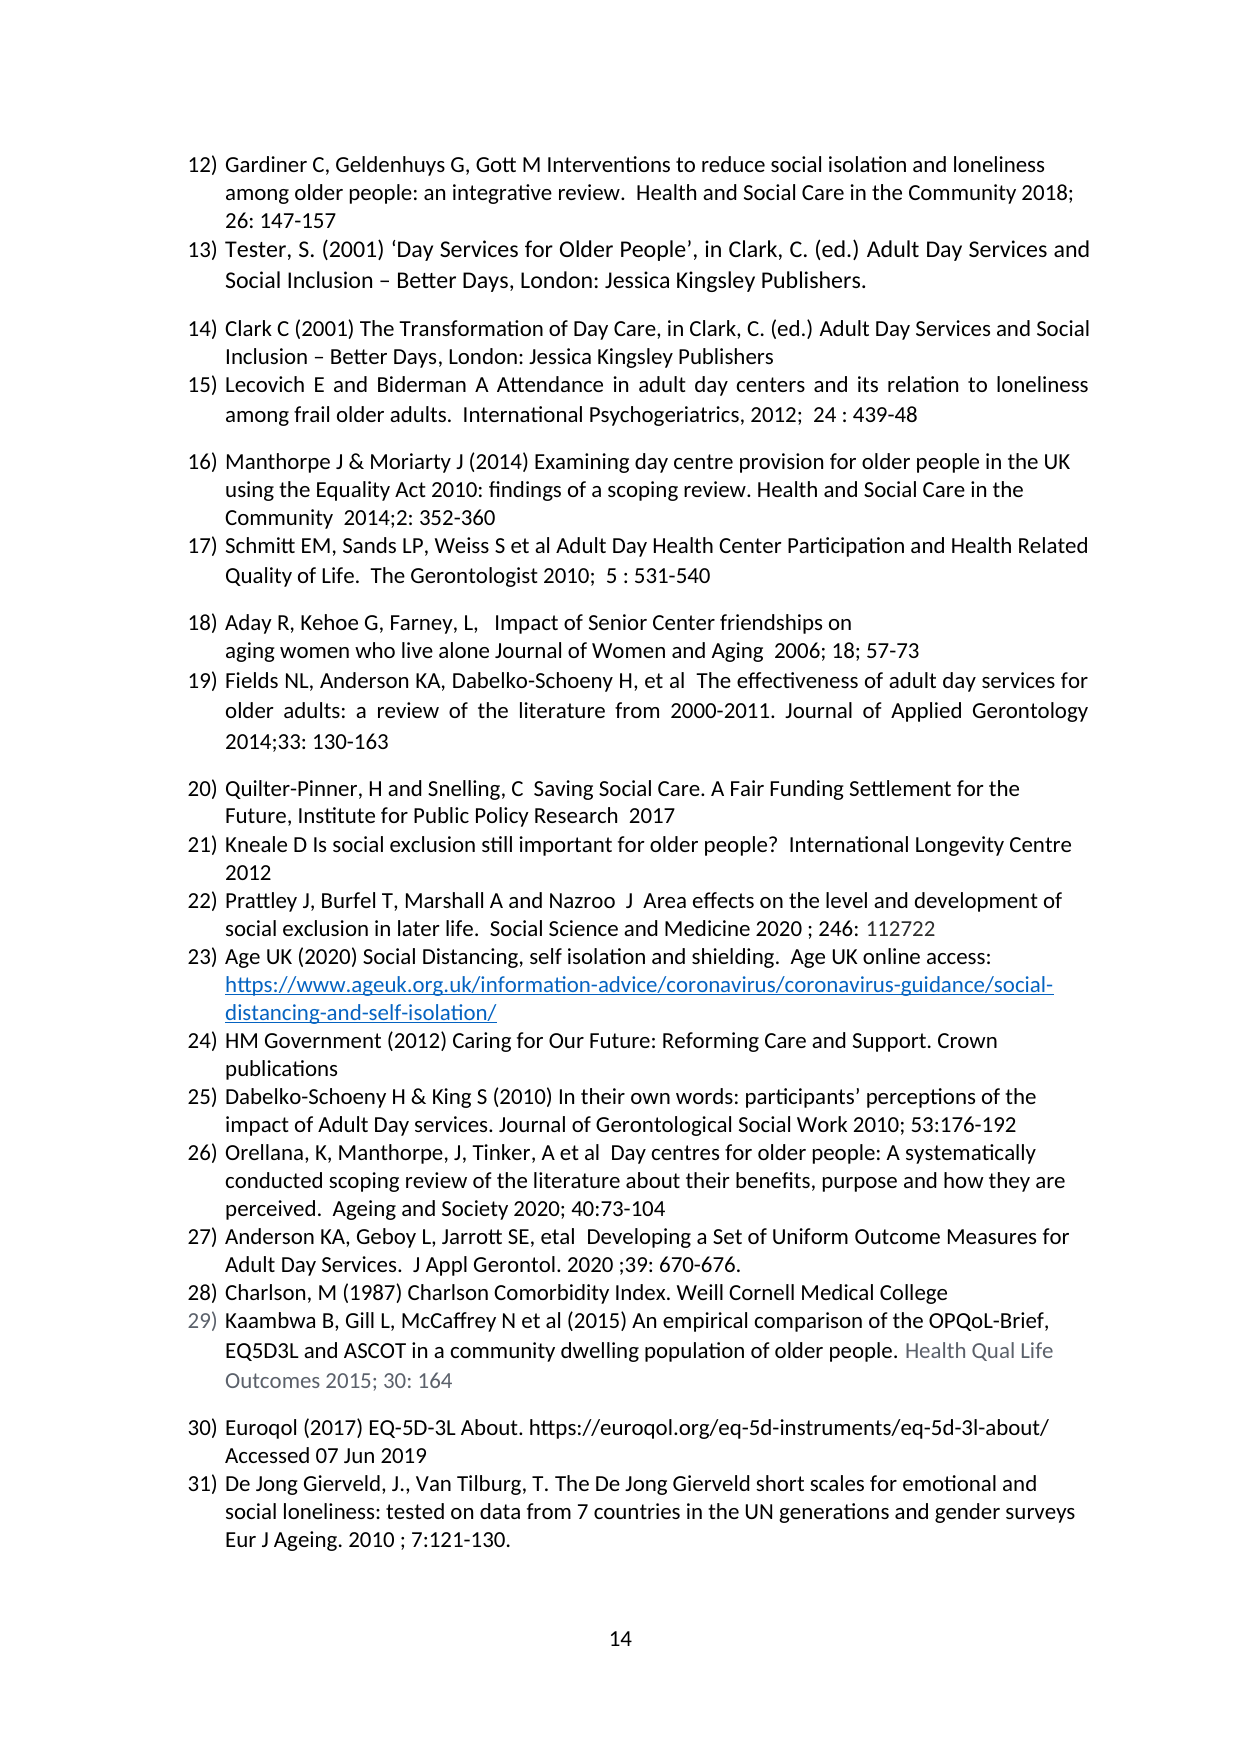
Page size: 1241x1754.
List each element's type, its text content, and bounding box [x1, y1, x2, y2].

list Fields NL, Anderson KA, Dabelko-Schoeny H, et al The effectiveness of adult day services for older adults: a review of the literature from 2000-2011. Journal of Applied Gerontology 2014;33: 130-163 [187, 666, 1090, 755]
list Lecovich E and Biderman A Attendance in adult day centers and its relation to loneliness among frail older adults. International Psychogeriatrics, 2012; 24 : 439-48 [187, 370, 1090, 428]
list Charlson, M (1987) Charlson Comorbidity Index. Weill Cornell Medical College [187, 1278, 1090, 1306]
list Manthorpe J & Moriarty J (2014) Examining day centre provision for older people in the UK using the Equality Act 2010: findings of a scoping review. Health and Social Care in the Community 2014;2: 352-360 [187, 447, 1090, 531]
list aging women who live alone Journal of Women and Aging 2006; 18; 57-73 [225, 636, 1090, 664]
list Kaambwa B, Gill L, McCaffrey N et al (2015) An empirical comparison of the OPQoL-Brief, EQ5D3L and ASCOT in a community dwelling population of older people. Health Qual Life Outcomes 2015; 30: 164 [187, 1306, 1090, 1394]
list Anderson KA, Geboy L, Jarrott SE, etal Developing a Set of Uniform Outcome Measures for Adult Day Services. J Appl Gerontol. 2020 ;39: 670-676. [187, 1222, 1090, 1278]
list HM Government (2012) Caring for Our Future: Reforming Care and Support. Crown publications [187, 1026, 1090, 1082]
list Gardiner C, Geldenhuys G, Gott M Interventions to reduce social isolation and loneliness among older people: an integrative review. Health and Social Care in the Community 2018; 26: 147-157 [187, 150, 1090, 234]
list Prattley J, Burfel T, Marshall A and Nazroo J Area effects on the level and development of social exclusion in later life. Social Science and Medicine 2020 ; 246: 112722 [187, 886, 1090, 942]
list Orellana, K, Manthorpe, J, Tinker, A et al Day centres for older people: A systematically conducted scoping review of the literature about their benefits, purpose and how they are perceived. Ageing and Society 2020; 40:73-104 [187, 1138, 1090, 1222]
list Dabelko-Schoeny H & King S (2010) In their own words: participants’ perceptions of the impact of Adult Day services. Journal of Gerontological Social Work 2010; 53:176-192 [187, 1082, 1090, 1138]
list Kneale D Is social exclusion still important for older people? International Longevity Centre 2012 [187, 830, 1090, 886]
list Clark C (2001) The Transformation of Day Care, in Clark, C. (ed.) Adult Day Services and Social Inclusion – Better Days, London: Jessica Kingsley Publishers [187, 314, 1090, 370]
list De Jong Gierveld, J., Van Tilburg, T. The De Jong Gierveld short scales for emotional and social loneliness: tested on data from 7 countries in the UN generations and gender surveys Eur J Ageing. 2010 ; 7:121-130. [187, 1469, 1090, 1553]
list Euroqol (2017) EQ-5D-3L About. https://euroqol.org/eq-5d-instruments/eq-5d-3l-about/ Accessed 07 Jun 2019 [187, 1413, 1090, 1469]
list Tester, S. (2001) ‘Day Services for Older People’, in Clark, C. (ed.) Adult Day Services and Social Inclusion – Better Days, London: Jessica Kingsley Publishers. [187, 234, 1090, 295]
list Age UK (2020) Social Distancing, self isolation and shielding. Age UK online access: https://www.ageuk.org.uk/information-advice/coronavirus/coronavirus-guidance/social-distancing-and-self-isolation/ [187, 942, 1090, 1026]
list Aday R, Kehoe G, Farney, L, Impact of Senior Center friendships on [187, 608, 1090, 636]
list Schmitt EM, Sands LP, Weiss S et al Adult Day Health Center Participation and Health Related Quality of Life. The Gerontologist 2010; 5 : 531-540 [187, 531, 1090, 589]
list Quilter-Pinner, H and Snelling, C Saving Social Care. A Fair Funding Settlement for the Future, Institute for Public Policy Research 2017 [187, 774, 1090, 830]
